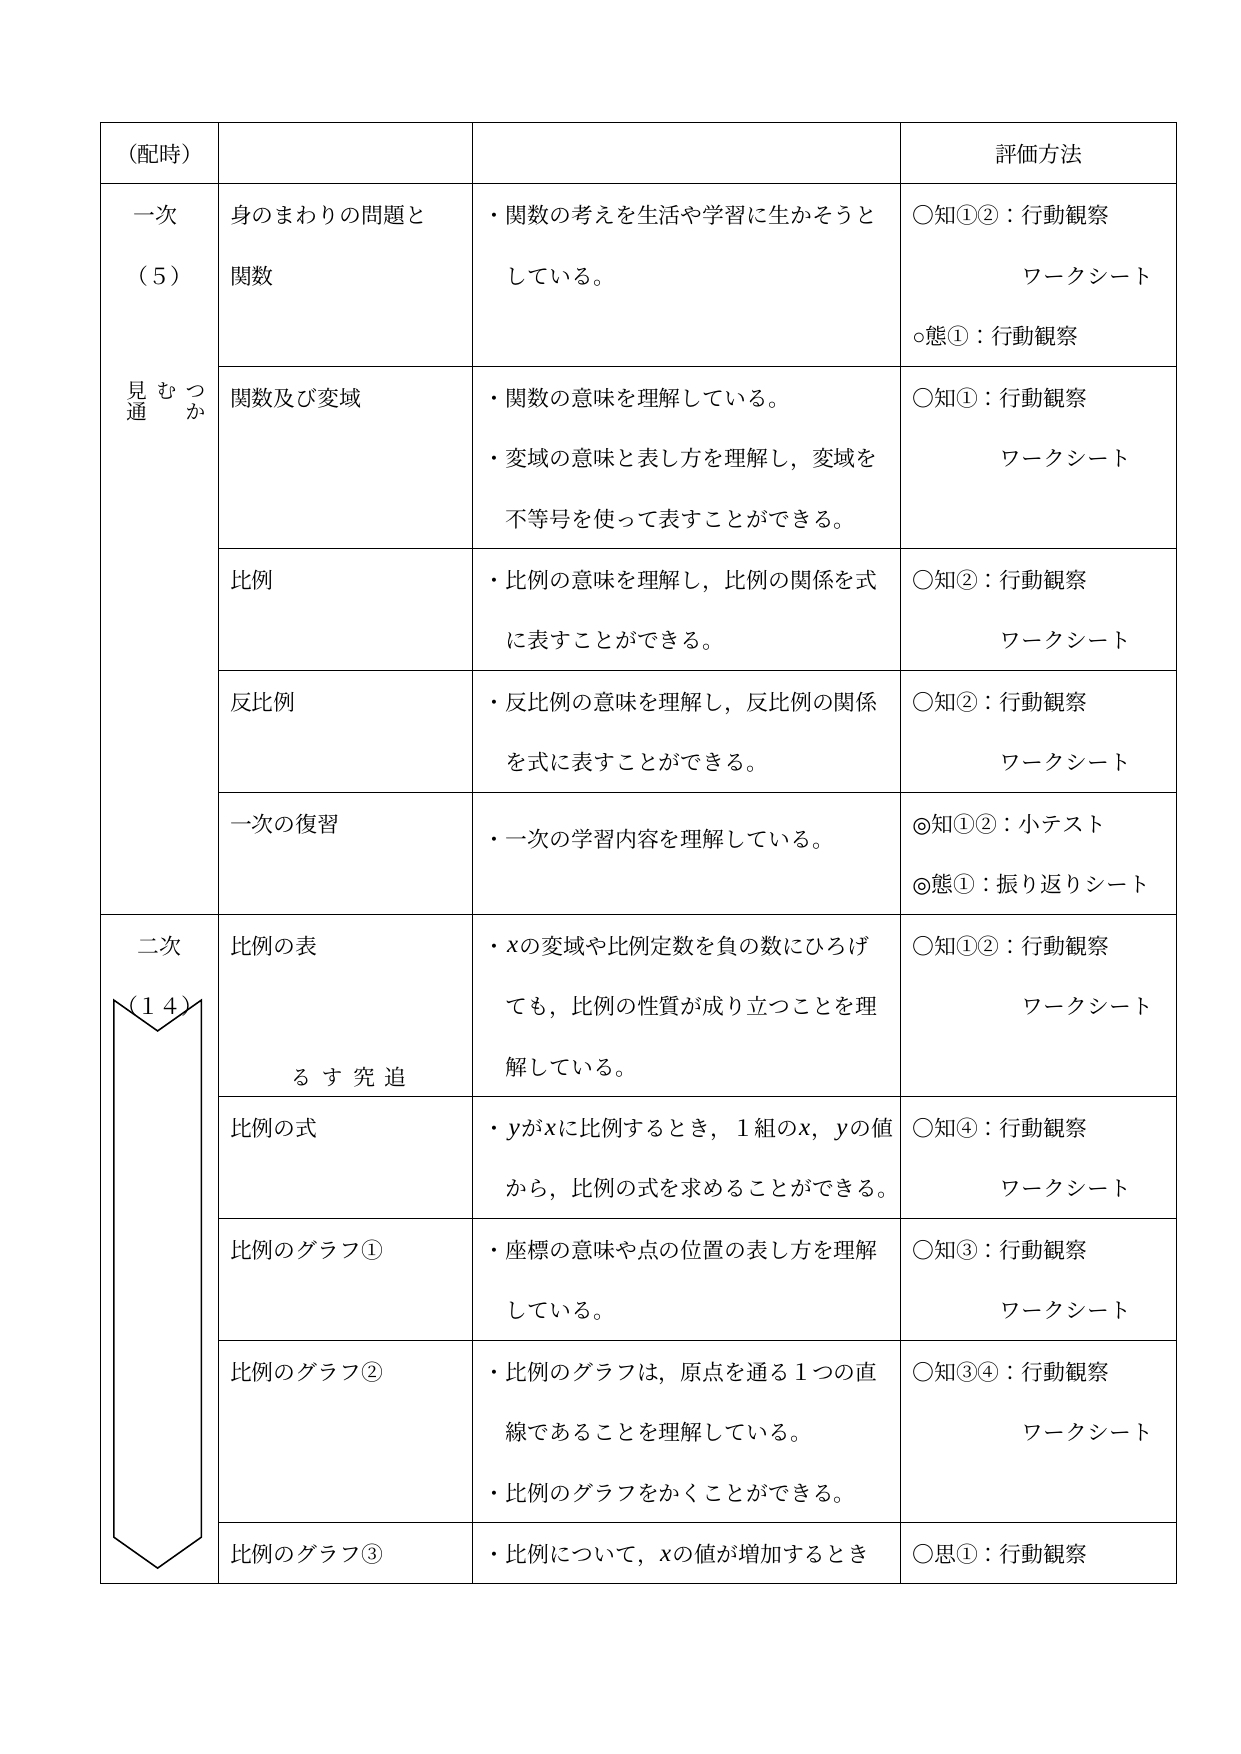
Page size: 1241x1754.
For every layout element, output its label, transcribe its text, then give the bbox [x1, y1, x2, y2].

table_header 次 （配時） [101, 123, 218, 183]
table_cell ・一次の学習内容を理解している。 [473, 793, 900, 913]
table_cell 〇知③：行動観察 ワークシート [901, 1219, 1176, 1339]
table_cell ・比例のグラフは，原点を通る１つの直線であることを理解している。 ・比例のグラフをかくことができる。 [473, 1341, 900, 1522]
table_cell 身のまわりの問題と 関数 [219, 184, 472, 366]
table_cell ・の変域や比例定数を負の数にひろげても，比例の性質が成り立つことを理解している。 [473, 915, 900, 1096]
table_cell ・比例の意味を理解し，比例の関係を式に表すことができる。 [473, 549, 900, 670]
table_cell 二次 （１４） [101, 915, 218, 1583]
table_cell ◎知①②：小テスト ◎態①：振り返りシート [901, 793, 1176, 913]
table_cell 一次の復習 [219, 793, 472, 913]
table_cell 比例 [219, 549, 472, 670]
table_cell 〇思①：行動観察 ワークシート [901, 1523, 1176, 1583]
table_cell ・がに比例するとき，１組の，の値 から，比例の式を求めることができる。 [473, 1097, 900, 1218]
table_header 学習内容 [219, 123, 472, 183]
table_cell 比例のグラフ③ [219, 1523, 472, 1583]
table_header 評価の観点と 評価方法 [901, 123, 1176, 183]
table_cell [473, 1523, 900, 1583]
table_cell 〇知②：行動観察 ワークシート [901, 549, 1176, 670]
table_cell 反比例 [219, 671, 472, 792]
table_cell 〇知②：行動観察 ワークシート [901, 671, 1176, 792]
table_cell 比例の表 [219, 915, 472, 1096]
table_cell 〇知①：行動観察 ワークシート [901, 367, 1176, 548]
table_cell 〇知③④：行動観察 ワークシート [901, 1341, 1176, 1522]
table_cell 一次 （５） [101, 184, 218, 913]
table_cell ・座標の意味や点の位置の表し方を理解している。 [473, 1219, 900, 1339]
table_cell 〇知①②：行動観察 ワークシート ○態①：行動観察 [901, 184, 1176, 366]
table_header 評価規準 [473, 123, 900, 183]
table_cell 比例のグラフ① [219, 1219, 472, 1339]
table_cell ・反比例の意味を理解し，反比例の関係を式に表すことができる。 [473, 671, 900, 792]
table_cell ・関数の考えを生活や学習に生かそうとしている。 [473, 184, 900, 366]
table_cell ・関数の意味を理解している。 ・変域の意味と表し方を理解し，変域を不等号を使って表すことができる。 [473, 367, 900, 548]
table_cell 〇知①②：行動観察 ワークシート [901, 915, 1176, 1096]
table_cell 比例のグラフ② [219, 1341, 472, 1522]
table_cell 比例の式 [219, 1097, 472, 1218]
table_cell 関数及び変域 [219, 367, 472, 548]
table_cell 〇知④：行動観察 ワークシート [901, 1097, 1176, 1218]
